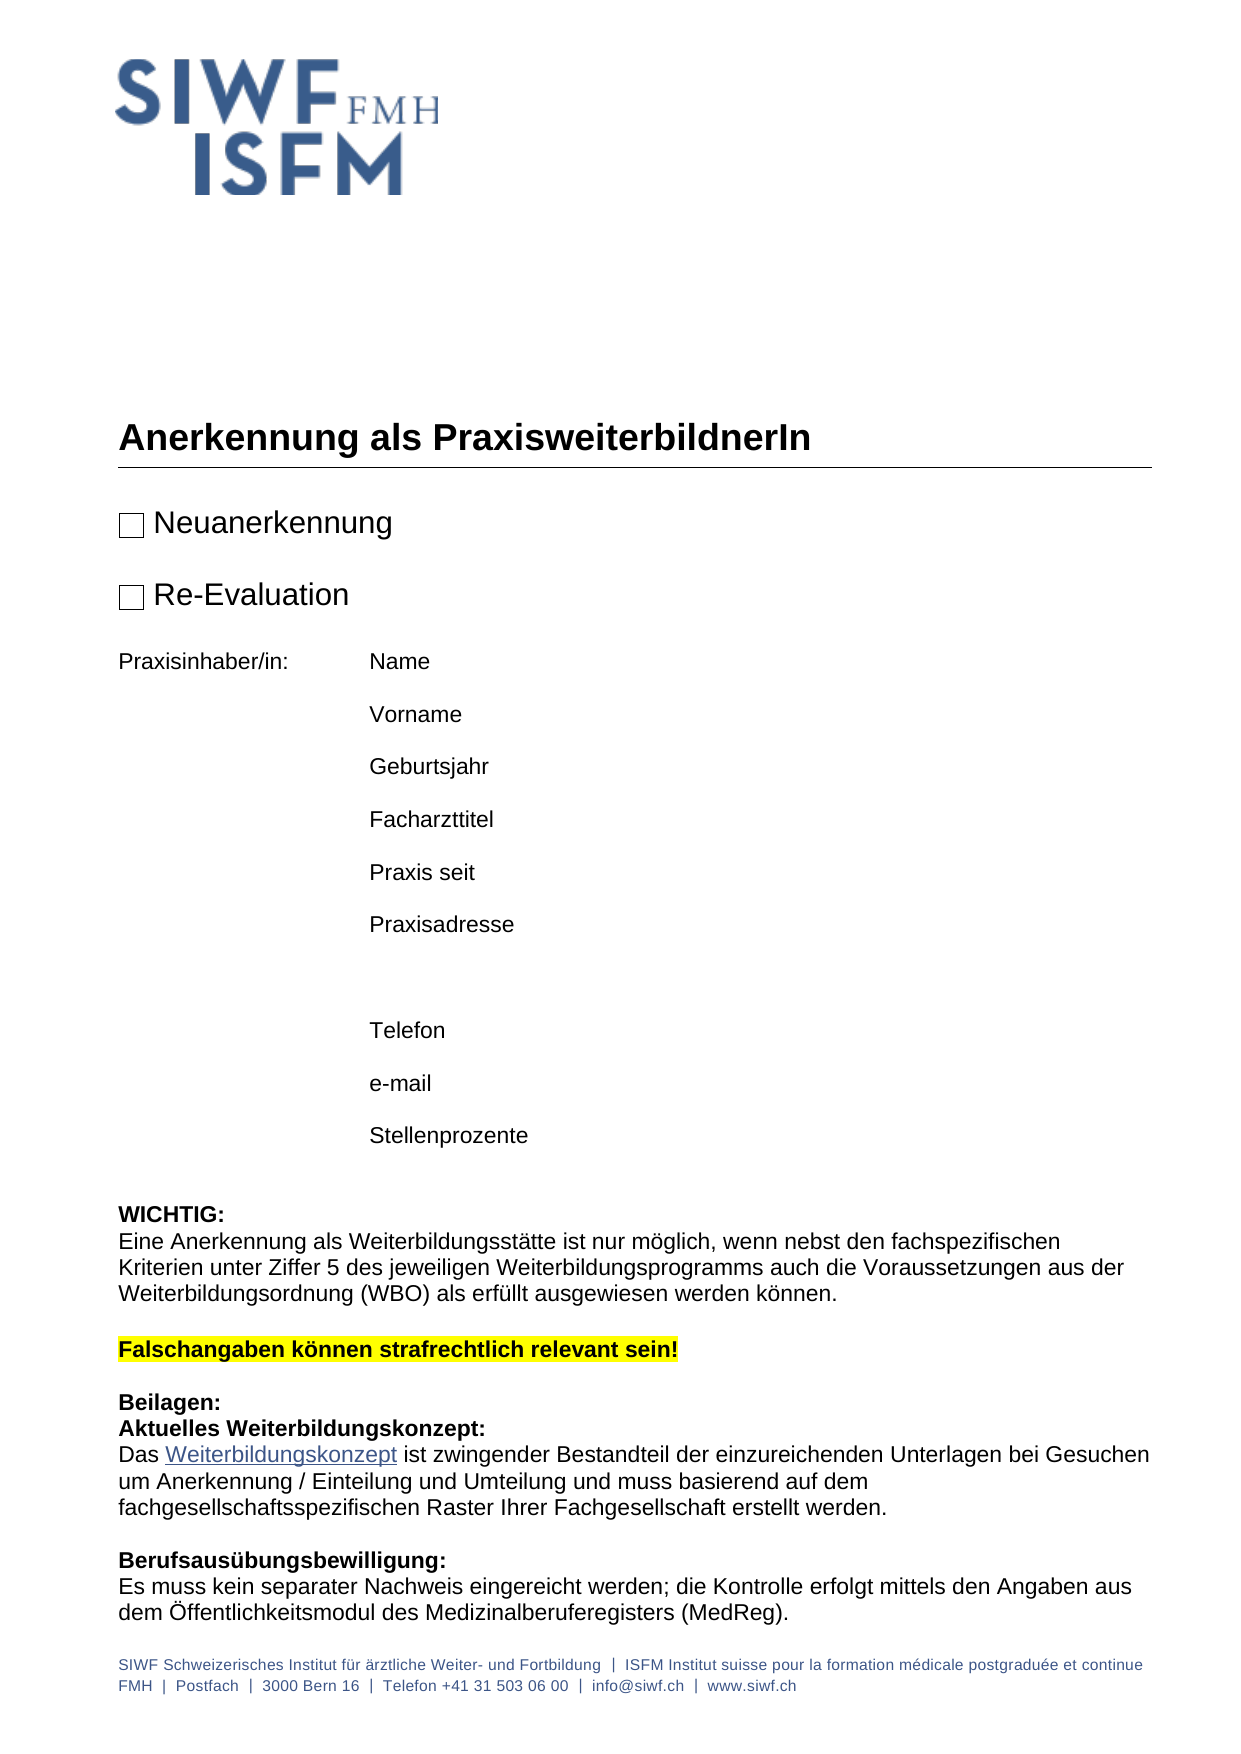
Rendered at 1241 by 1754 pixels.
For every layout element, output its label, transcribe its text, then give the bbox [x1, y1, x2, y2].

text Anerkennung als PraxisweiterbildnerIn [118, 415, 1152, 458]
text Telefon [118, 1017, 1152, 1043]
text Praxis seit [118, 859, 1152, 885]
text Falschangaben können strafrechtlich relevant sein! [118, 1333, 1152, 1362]
text e-mail [118, 1069, 1152, 1096]
text Re-Evaluation [118, 576, 1152, 612]
text Facharzttitel [118, 806, 1152, 832]
text Praxisinhaber/in: Name [118, 648, 1152, 674]
text WICHTIG: [118, 1201, 1152, 1228]
text Neuanerkennung [118, 504, 1152, 540]
text Eine Anerkennung als Weiterbildungsstätte ist nur möglich, wenn nebst den fachspezifischen Kriterien unter Ziffer 5 des jeweiligen Weiterbildungsprogramms auch die Voraussetzungen aus der Weiterbildungsordnung (WBO) als erfüllt ausgewiesen werden können. [118, 1228, 1152, 1307]
text Das Weiterbildungskonzept ist zwingender Bestandteil der einzureichenden Unterlagen bei Gesuchen um Anerkennung / Einteilung und Umteilung und muss basierend auf dem fachgesellschaftsspezifischen Raster Ihrer Fachgesellschaft erstellt werden. [118, 1441, 1152, 1520]
text Vorname [118, 701, 1152, 727]
text Berufsausübungsbewilligung: [118, 1547, 1152, 1573]
text Geburtsjahr [118, 753, 1152, 779]
text Aktuelles Weiterbildungskonzept: [118, 1415, 1152, 1441]
text Praxisadresse [118, 911, 1152, 938]
text Beilagen: [118, 1388, 1152, 1415]
text Es muss kein separater Nachweis eingereicht werden; die Kontrolle erfolgt mittels den Angaben aus dem Öffentlichkeitsmodul des Medizinalberuferegisters (MedReg). [118, 1573, 1152, 1626]
text Stellenprozente [118, 1122, 1152, 1148]
